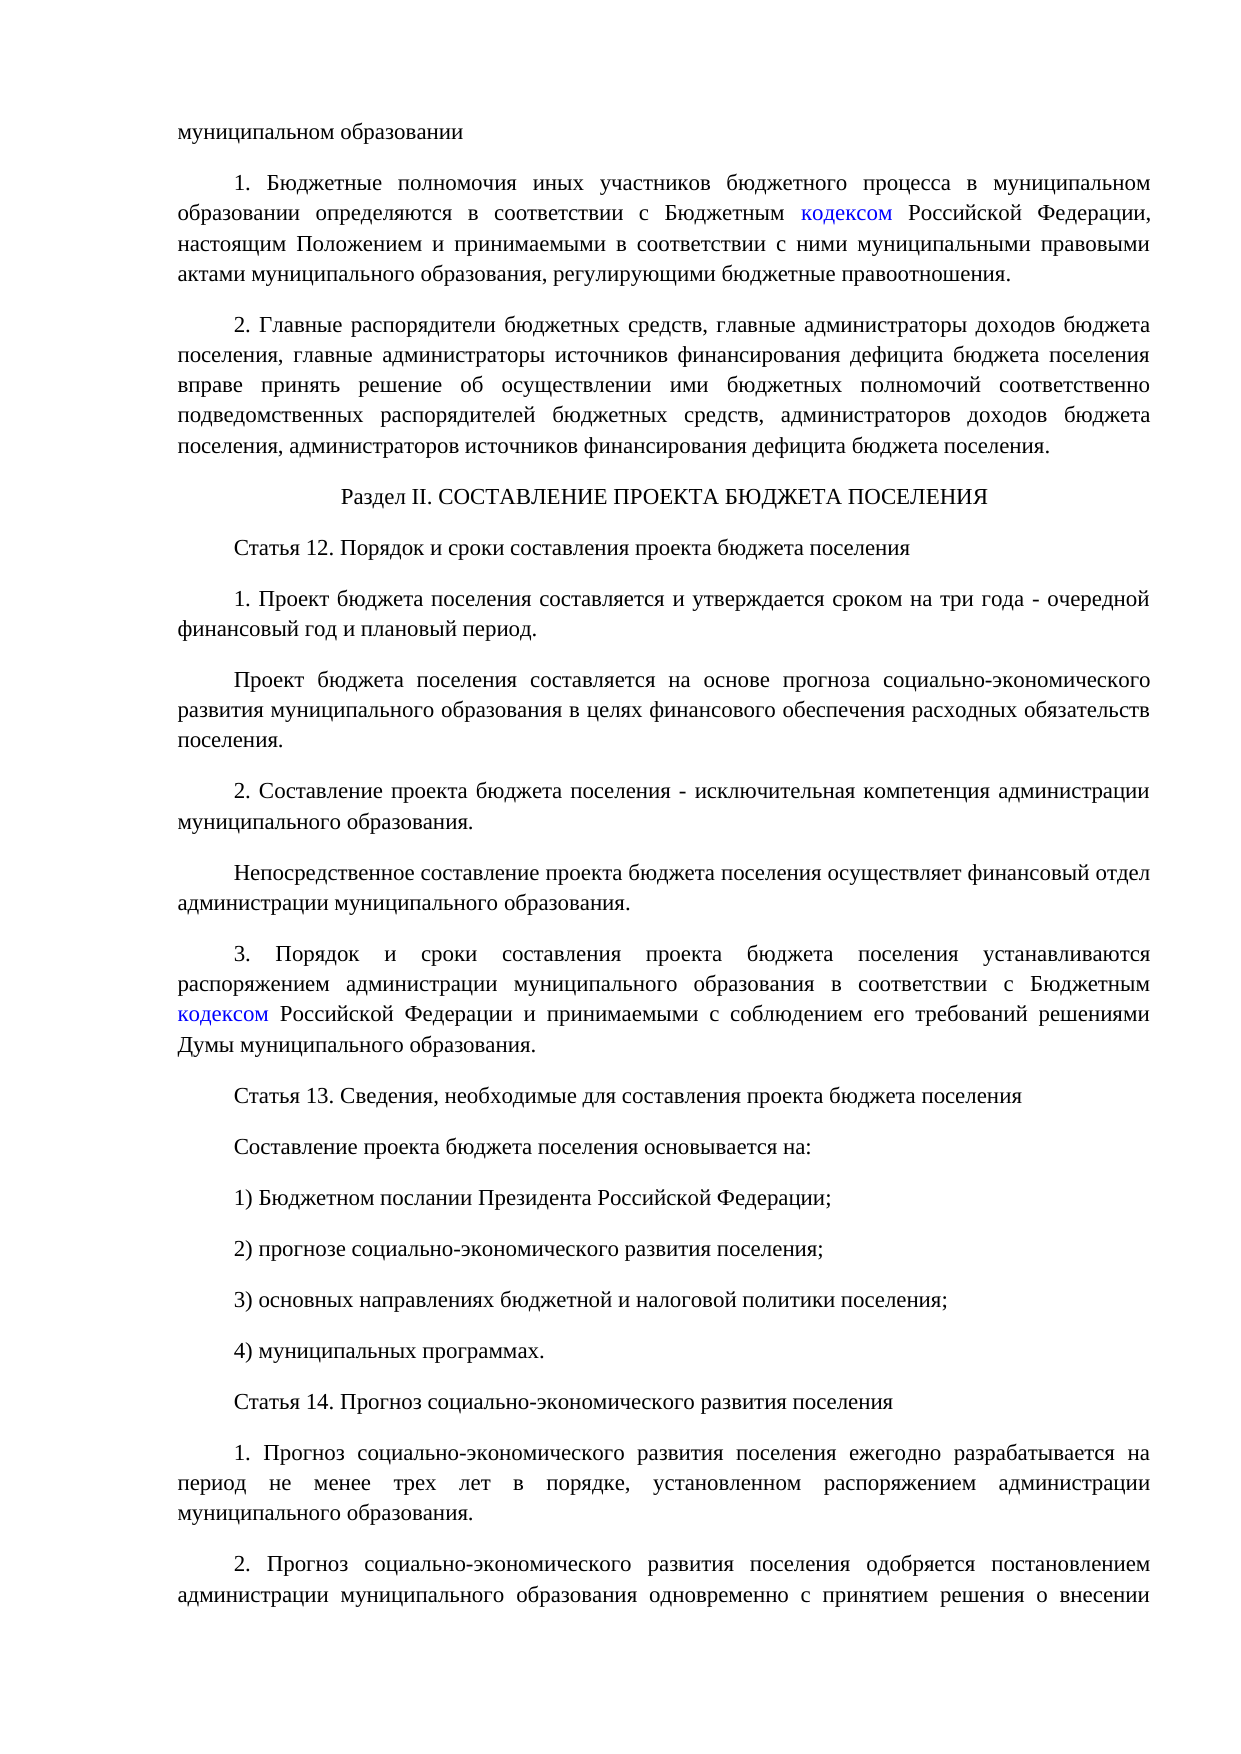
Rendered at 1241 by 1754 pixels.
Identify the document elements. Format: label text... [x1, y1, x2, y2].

text Статья 14. Прогноз социально-экономического развития поселения [177, 1388, 1152, 1414]
text Составление проекта бюджета поселения основывается на: [177, 1133, 1152, 1159]
text Статья 13. Сведения, необходимые для составления проекта бюджета поселения [177, 1082, 1152, 1108]
text 1. Проект бюджета поселения составляется и утверждается сроком на три года - очередной финансовый год и плановый период. [177, 585, 1152, 641]
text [177, 118, 1152, 144]
text 1. Бюджетные полномочия иных участников бюджетного процесса в муниципальном образовании определяются в соответствии с Бюджетным кодексом Российской Федерации, настоящим Положением и принимаемыми в соответствии с ними муниципальными правовыми актами муниципального образования, регулирующими бюджетные правоотношения. [177, 169, 1152, 286]
text Раздел II. СОСТАВЛЕНИЕ ПРОЕКТА БЮДЖЕТА ПОСЕЛЕНИЯ [177, 483, 1152, 509]
text 2) прогнозе социально-экономического развития поселения; [177, 1235, 1152, 1261]
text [177, 1550, 1152, 1607]
text 1) Бюджетном послании Президента Российской Федерации; [177, 1184, 1152, 1210]
text 2. Главные распорядители бюджетных средств, главные администраторы доходов бюджета поселения, главные администраторы источников финансирования дефицита бюджета поселения вправе принять решение об осуществлении ими бюджетных полномочий соответственно подведомственных распорядителей бюджетных средств, администраторов доходов бюджета поселения, администраторов источников финансирования дефицита бюджета поселения. [177, 311, 1152, 458]
text 4) муниципальных программах. [177, 1337, 1152, 1363]
text 1. Прогноз социально-экономического развития поселения ежегодно разрабатывается на период не менее трех лет в порядке, установленном распоряжением администрации муниципального образования. [177, 1439, 1152, 1526]
text 3) основных направлениях бюджетной и налоговой политики поселения; [177, 1286, 1152, 1312]
text Проект бюджета поселения составляется на основе прогноза социально-экономического развития муниципального образования в целях финансового обеспечения расходных обязательств поселения. [177, 666, 1152, 753]
text 3. Порядок и сроки составления проекта бюджета поселения устанавливаются распоряжением администрации муниципального образования в соответствии с Бюджетным кодексом Российской Федерации и принимаемыми с соблюдением его требований решениями Думы муниципального образования. [177, 940, 1152, 1057]
text Статья 12. Порядок и сроки составления проекта бюджета поселения [177, 534, 1152, 560]
text 2. Составление проекта бюджета поселения - исключительная компетенция администрации муниципального образования. [177, 777, 1152, 834]
text Непосредственное составление проекта бюджета поселения осуществляет финансовый отдел администрации муниципального образования. [177, 859, 1152, 915]
